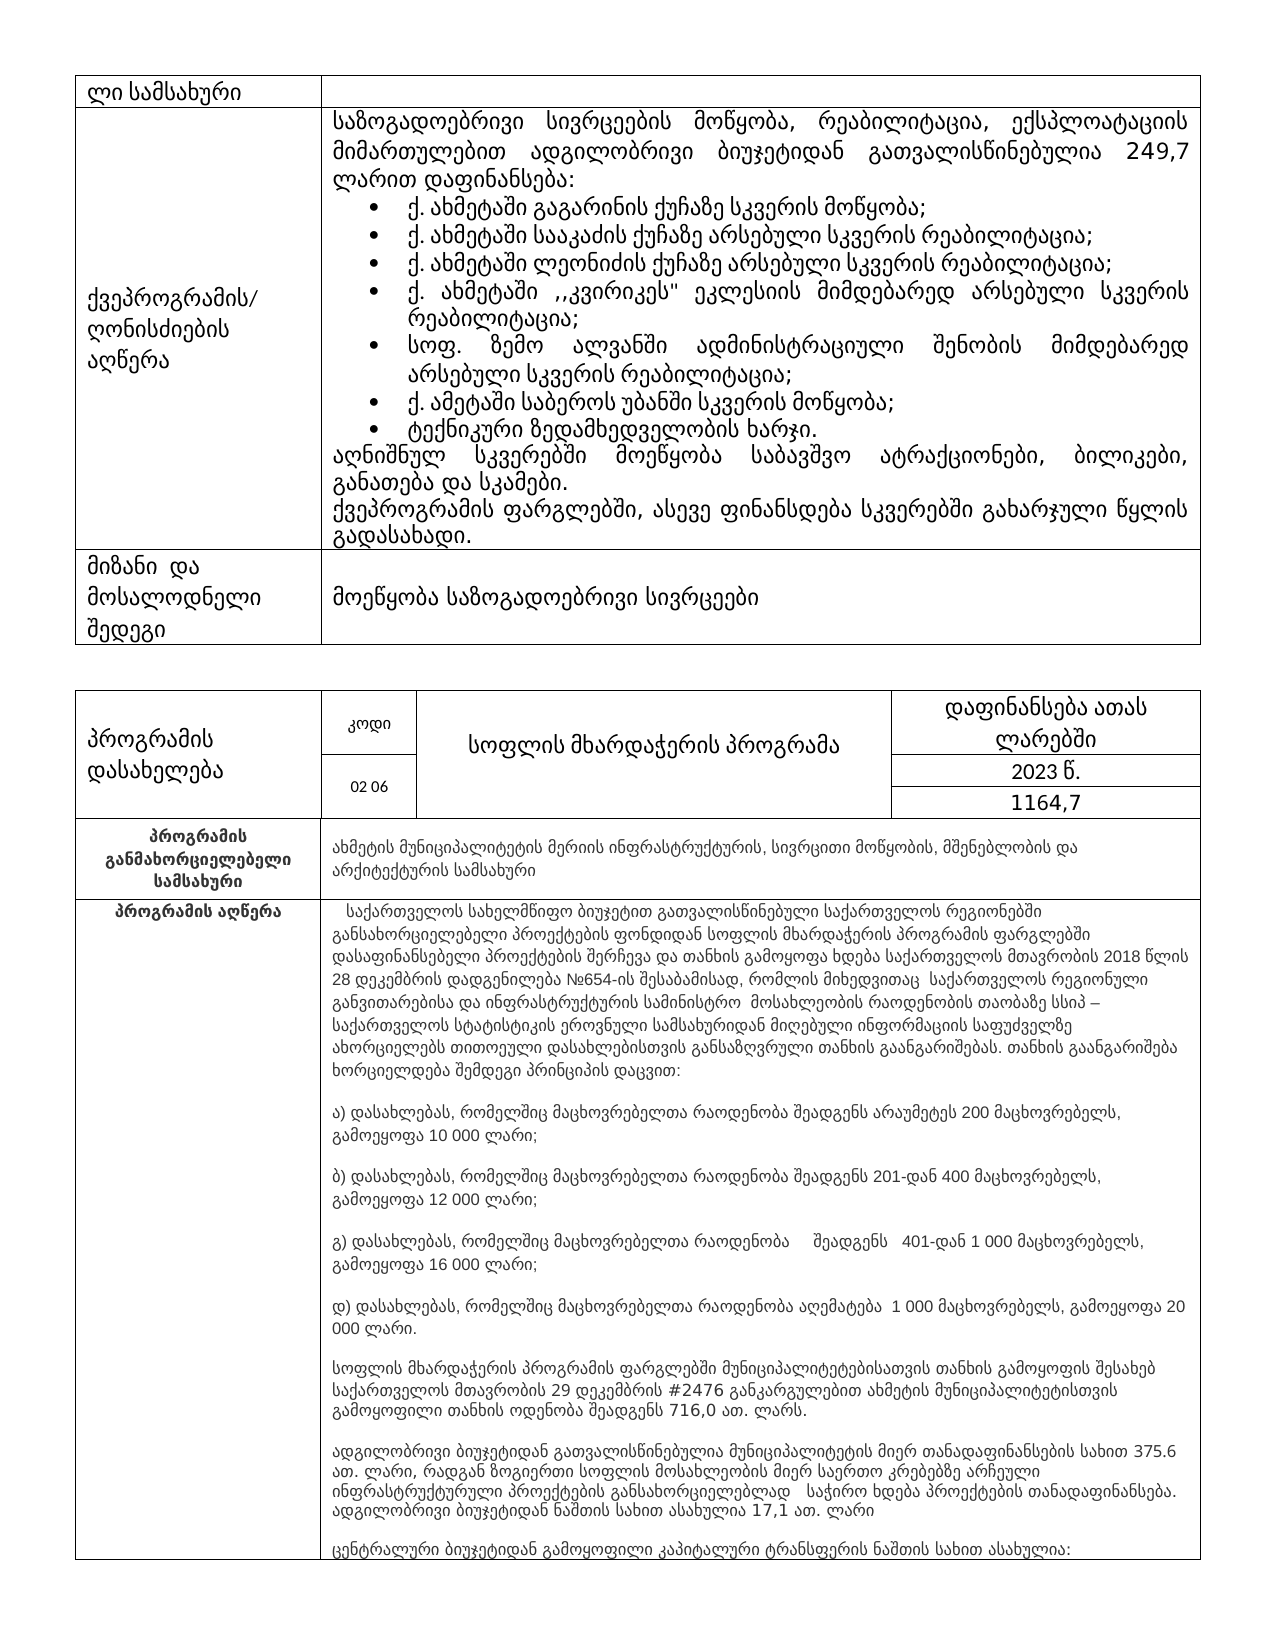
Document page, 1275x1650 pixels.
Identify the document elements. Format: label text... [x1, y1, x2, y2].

table_cell პროგრამის განმახორციელებელი სამსახური [76, 819, 320, 899]
table_cell მოეწყობა საზოგადოებრივი სივრცეები [322, 550, 1200, 644]
table_header დაფინანსება ათას ლარებში [892, 691, 1200, 754]
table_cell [321, 900, 1200, 1559]
table_header პროგრამის დასახელება [76, 691, 321, 817]
table_header სოფლის მხარდაჭერის პროგრამა [417, 691, 891, 817]
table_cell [322, 76, 1200, 107]
table_cell მიზანი და მოსალოდნელი შედეგი [76, 550, 321, 644]
table_header კოდი [322, 691, 416, 754]
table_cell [76, 76, 321, 107]
table_cell ახმეტის მუნიციპალიტეტის მერიის ინფრასტრუქტურის, სივრცითი მოწყობის, მშენებლობის და არქიტექტურის სამსახური [321, 819, 1200, 899]
table_cell საზოგადოებრივი სივრცეების მოწყობა, რეაბილიტაცია, ექსპლოატაციის მიმართულებით ადგილობრივი ბიუჯეტიდან გათვალისწინებულია 249,7 ლარით დაფინანსება: ქ. ახმეტაში გაგარინის ქუჩაზე სკვერის მოწყობა; ქ. ახმეტაში სააკაძის ქუჩაზე არსებული სკვერის რეაბილიტაცია; ქ. ახმეტაში ლეონიძის ქუჩაზე არსებული სკვერის რეაბილიტაცია; ქ. ახმეტაში ,,კვირიკეს" ეკლესიის მიმდებარედ არსებული სკვერის რეაბილიტაცია; სოფ. ზემო ალვანში ადმინისტრაციული შენობის მიმდებარედ არსებული სკვერის რეაბილიტაცია; ქ. ამეტაში საბეროს უბანში სკვერის მოწყობა; ტექნიკური ზედამხედველობის ხარჯი. აღნიშნულ სკვერებში მოეწყობა საბავშვო ატრაქციონები, ბილიკები, განათება და სკამები. ქვეპროგრამის ფარგლებში, ასევე ფინანსდება სკვერებში გახარჯული წყლის გადასახადი. [322, 108, 1200, 549]
table_cell პროგრამის აღწერა [76, 900, 320, 1559]
table_cell 02 06 [322, 755, 416, 817]
table_cell 2023 წ. [892, 755, 1200, 786]
table_cell 1164,7 [892, 787, 1200, 817]
table_cell ქვეპროგრამის/ღონისძიების აღწერა [76, 108, 321, 549]
